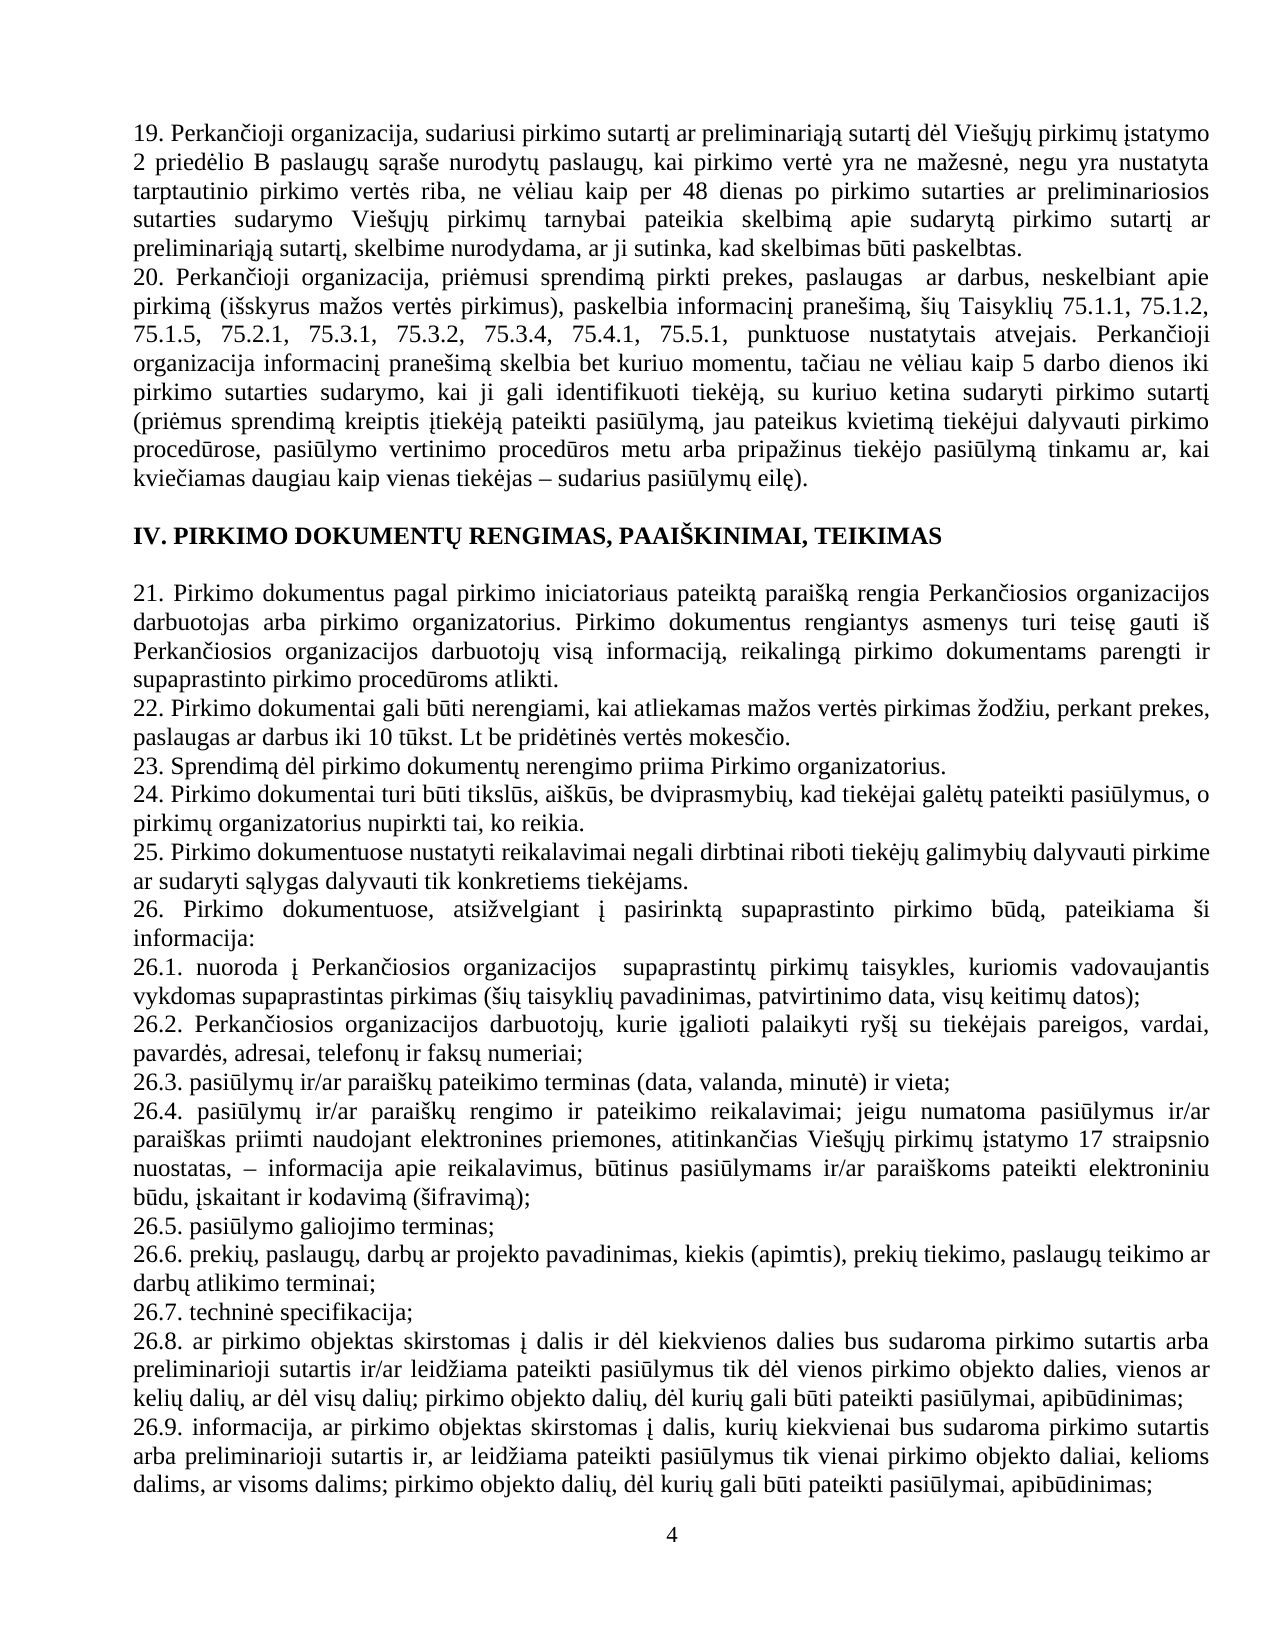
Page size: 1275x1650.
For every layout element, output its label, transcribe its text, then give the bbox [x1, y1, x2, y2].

text 24. Pirkimo dokumentai turi būti tikslūs, aiškūs, be dviprasmybių, kad tiekėjai galėtų pateikti pasiūlymus, o pirkimų organizatorius nupirkti tai, ko reikia. [133, 779, 1211, 837]
text 20. Perkančioji organizacija, priėmusi sprendimą pirkti prekes, paslaugas ar darbus, neskelbiant apie pirkimą (išskyrus mažos vertės pirkimus), paskelbia informacinį pranešimą, šių Taisyklių 75.1.1, 75.1.2, 75.1.5, 75.2.1, 75.3.1, 75.3.2, 75.3.4, 75.4.1, 75.5.1, punktuose nustatytais atvejais. Perkančioji organizacija informacinį pranešimą skelbia bet kuriuo momentu, tačiau ne vėliau kaip 5 darbo dienos iki pirkimo sutarties sudarymo, kai ji gali identifikuoti tiekėją, su kuriuo ketina sudaryti pirkimo sutartį (priėmus sprendimą kreiptis įtiekėją pateikti pasiūlymą, jau pateikus kvietimą tiekėjui dalyvauti pirkimo procedūrose, pasiūlymo vertinimo procedūros metu arba pripažinus tiekėjo pasiūlymą tinkamu ar, kai kviečiamas daugiau kaip vienas tiekėjas – sudarius pasiūlymų eilę). [133, 262, 1211, 492]
text 26.2. Perkančiosios organizacijos darbuotojų, kurie įgalioti palaikyti ryšį su tiekėjais pareigos, vardai, pavardės, adresai, telefonų ir faksų numeriai; [133, 1009, 1211, 1067]
text 26.4. pasiūlymų ir/ar paraiškų rengimo ir pateikimo reikalavimai; jeigu numatoma pasiūlymus ir/ar paraiškas priimti naudojant elektronines priemones, atitinkančias Viešųjų pirkimų įstatymo 17 straipsnio nuostatas, – informacija apie reikalavimus, būtinus pasiūlymams ir/ar paraiškoms pateikti elektroniniu būdu, įskaitant ir kodavimą (šifravimą); [133, 1096, 1211, 1211]
text 23. Sprendimą dėl pirkimo dokumentų nerengimo priima Pirkimo organizatorius. [133, 751, 1211, 779]
text 26. Pirkimo dokumentuose, atsižvelgiant į pasirinktą supaprastinto pirkimo būdą, pateikiama ši informacija: [133, 894, 1211, 952]
text 25. Pirkimo dokumentuose nustatyti reikalavimai negali dirbtinai riboti tiekėjų galimybių dalyvauti pirkime ar sudaryti sąlygas dalyvauti tik konkretiems tiekėjams. [133, 837, 1211, 894]
text 26.5. pasiūlymo galiojimo terminas; [133, 1211, 1211, 1239]
text 26.6. prekių, paslaugų, darbų ar projekto pavadinimas, kiekis (apimtis), prekių tiekimo, paslaugų teikimo ar darbų atlikimo terminai; [133, 1239, 1211, 1297]
text 26.3. pasiūlymų ir/ar paraiškų pateikimo terminas (data, valanda, minutė) ir vieta; [133, 1067, 1211, 1096]
text 26.7. techninė specifikacija; [133, 1297, 1211, 1326]
text IV. PIRKIMO DOKUMENTŲ RENGIMAS, PAAIŠKINIMAI, TEIKIMAS [133, 521, 1211, 549]
text 26.8. ar pirkimo objektas skirstomas į dalis ir dėl kiekvienos dalies bus sudaroma pirkimo sutartis arba preliminarioji sutartis ir/ar leidžiama pateikti pasiūlymus tik dėl vienos pirkimo objekto dalies, vienos ar kelių dalių, ar dėl visų dalių; pirkimo objekto dalių, dėl kurių gali būti pateikti pasiūlymai, apibūdinimas; [133, 1326, 1211, 1412]
text 19. Perkančioji organizacija, sudariusi pirkimo sutartį ar preliminariąją sutartį dėl Viešųjų pirkimų įstatymo 2 priedėlio B paslaugų sąraše nurodytų paslaugų, kai pirkimo vertė yra ne mažesnė, negu yra nustatyta tarptautinio pirkimo vertės riba, ne vėliau kaip per 48 dienas po pirkimo sutarties ar preliminariosios sutarties sudarymo Viešųjų pirkimų tarnybai pateikia skelbimą apie sudarytą pirkimo sutartį ar preliminariąją sutartį, skelbime nurodydama, ar ji sutinka, kad skelbimas būti paskelbtas. [133, 118, 1211, 262]
text 26.9. informacija, ar pirkimo objektas skirstomas į dalis, kurių kiekvienai bus sudaroma pirkimo sutartis arba preliminarioji sutartis ir, ar leidžiama pateikti pasiūlymus tik vienai pirkimo objekto daliai, kelioms dalims, ar visoms dalims; pirkimo objekto dalių, dėl kurių gali būti pateikti pasiūlymai, apibūdinimas; [133, 1412, 1211, 1498]
text 21. Pirkimo dokumentus pagal pirkimo iniciatoriaus pateiktą paraišką rengia Perkančiosios organizacijos darbuotojas arba pirkimo organizatorius. Pirkimo dokumentus rengiantys asmenys turi teisę gauti iš Perkančiosios organizacijos darbuotojų visą informaciją, reikalingą pirkimo dokumentams parengti ir supaprastinto pirkimo procedūroms atlikti. [133, 578, 1211, 693]
text 26.1. nuoroda į Perkančiosios organizacijos supaprastintų pirkimų taisykles, kuriomis vadovaujantis vykdomas supaprastintas pirkimas (šių taisyklių pavadinimas, patvirtinimo data, visų keitimų datos); [133, 952, 1211, 1009]
text 22. Pirkimo dokumentai gali būti nerengiami, kai atliekamas mažos vertės pirkimas žodžiu, perkant prekes, paslaugas ar darbus iki 10 tūkst. Lt be pridėtinės vertės mokesčio. [133, 693, 1211, 751]
